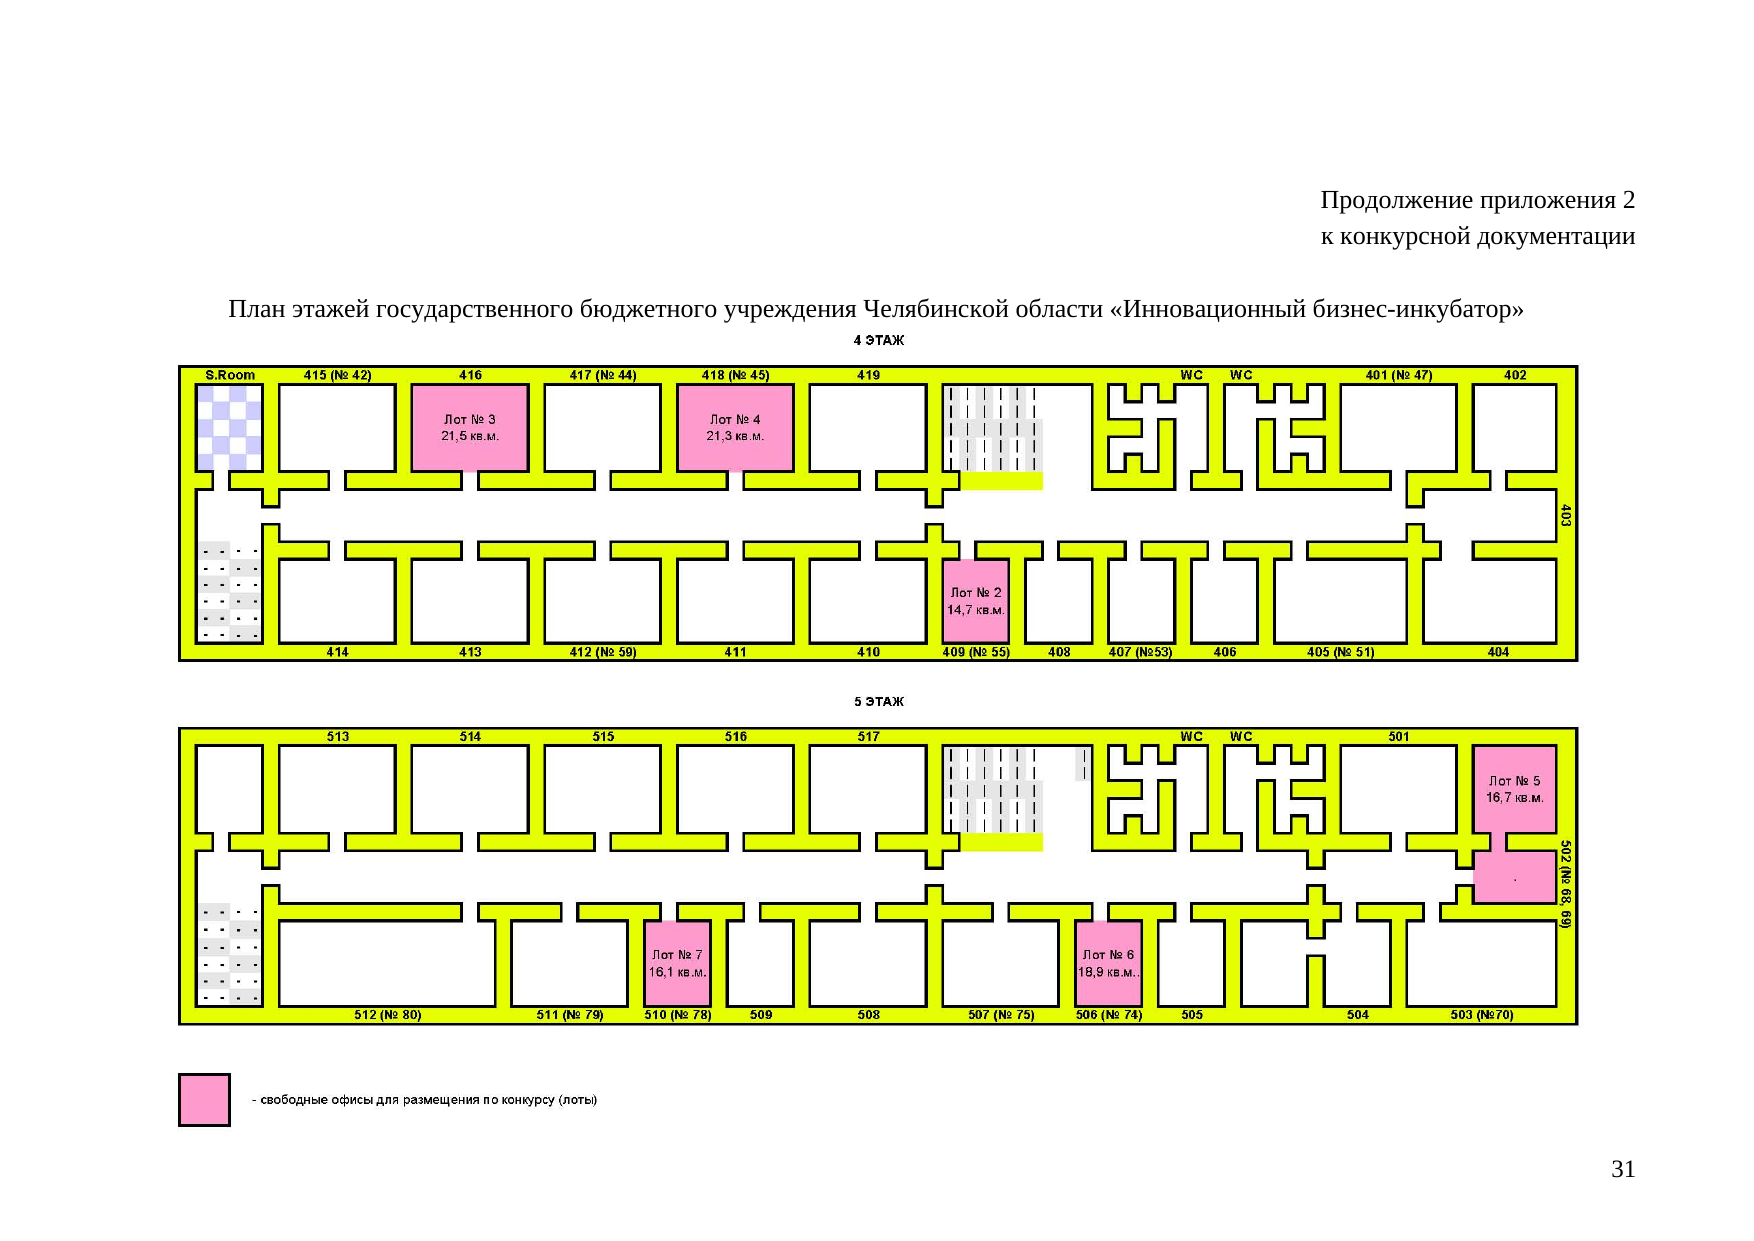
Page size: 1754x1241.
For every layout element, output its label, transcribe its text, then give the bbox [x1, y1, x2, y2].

text Продолжение приложения 2 [118, 184, 1636, 214]
text к конкурсной документации [118, 220, 1636, 250]
picture [158, 328, 1596, 1150]
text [118, 293, 1636, 323]
